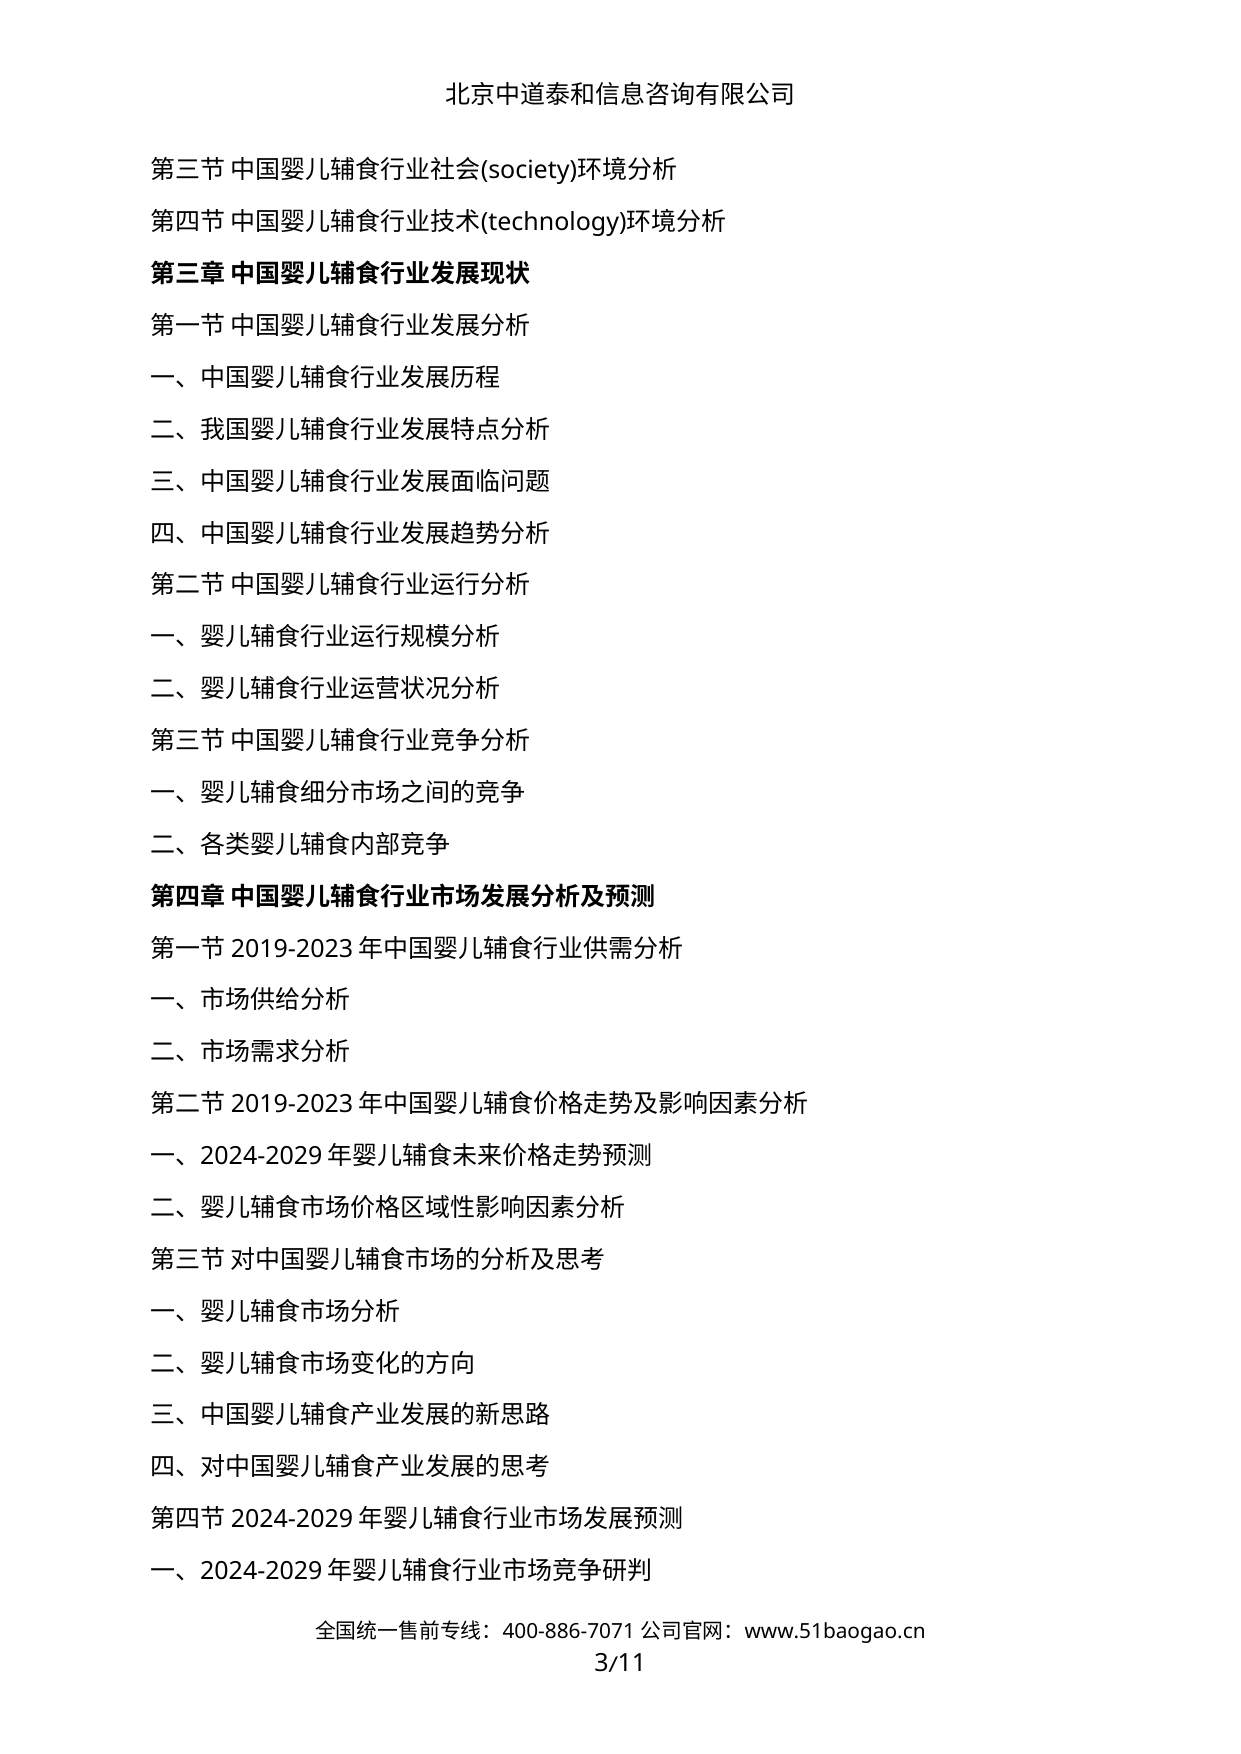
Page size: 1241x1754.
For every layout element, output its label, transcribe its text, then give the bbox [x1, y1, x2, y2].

text 第三节 中国婴儿辅食行业社会(society)环境分析 [150, 150, 1090, 186]
text 第一节 2019-2023年中国婴儿辅食行业供需分析 [150, 928, 1090, 964]
text 一、婴儿辅食细分市场之间的竞争 [150, 772, 1090, 809]
text 三、中国婴儿辅食产业发展的新思路 [150, 1395, 1090, 1431]
text 四、中国婴儿辅食行业发展趋势分析 [150, 513, 1090, 549]
text 一、婴儿辅食市场分析 [150, 1291, 1090, 1327]
text 一、2024-2029年婴儿辅食行业市场竞争研判 [150, 1551, 1090, 1587]
text 第四节 中国婴儿辅食行业技术(technology)环境分析 [150, 202, 1090, 238]
text 三、中国婴儿辅食行业发展面临问题 [150, 461, 1090, 497]
text 第四章 中国婴儿辅食行业市场发展分析及预测 [150, 876, 1090, 912]
text 四、对中国婴儿辅食产业发展的思考 [150, 1447, 1090, 1483]
text 一、婴儿辅食行业运行规模分析 [150, 617, 1090, 653]
text 第一节 中国婴儿辅食行业发展分析 [150, 306, 1090, 342]
text 二、市场需求分析 [150, 1032, 1090, 1068]
text 第三章 中国婴儿辅食行业发展现状 [150, 254, 1090, 290]
text 一、市场供给分析 [150, 980, 1090, 1016]
text 二、各类婴儿辅食内部竞争 [150, 824, 1090, 861]
text 二、婴儿辅食行业运营状况分析 [150, 669, 1090, 705]
text 第四节 2024-2029年婴儿辅食行业市场发展预测 [150, 1499, 1090, 1535]
text 二、婴儿辅食市场价格区域性影响因素分析 [150, 1187, 1090, 1224]
text 一、2024-2029年婴儿辅食未来价格走势预测 [150, 1136, 1090, 1172]
text 二、我国婴儿辅食行业发展特点分析 [150, 409, 1090, 446]
text 第三节 中国婴儿辅食行业竞争分析 [150, 721, 1090, 757]
text 第三节 对中国婴儿辅食市场的分析及思考 [150, 1239, 1090, 1276]
text 一、中国婴儿辅食行业发展历程 [150, 357, 1090, 394]
text 第二节 2019-2023年中国婴儿辅食价格走势及影响因素分析 [150, 1084, 1090, 1120]
text 二、婴儿辅食市场变化的方向 [150, 1343, 1090, 1379]
text 第二节 中国婴儿辅食行业运行分析 [150, 565, 1090, 601]
